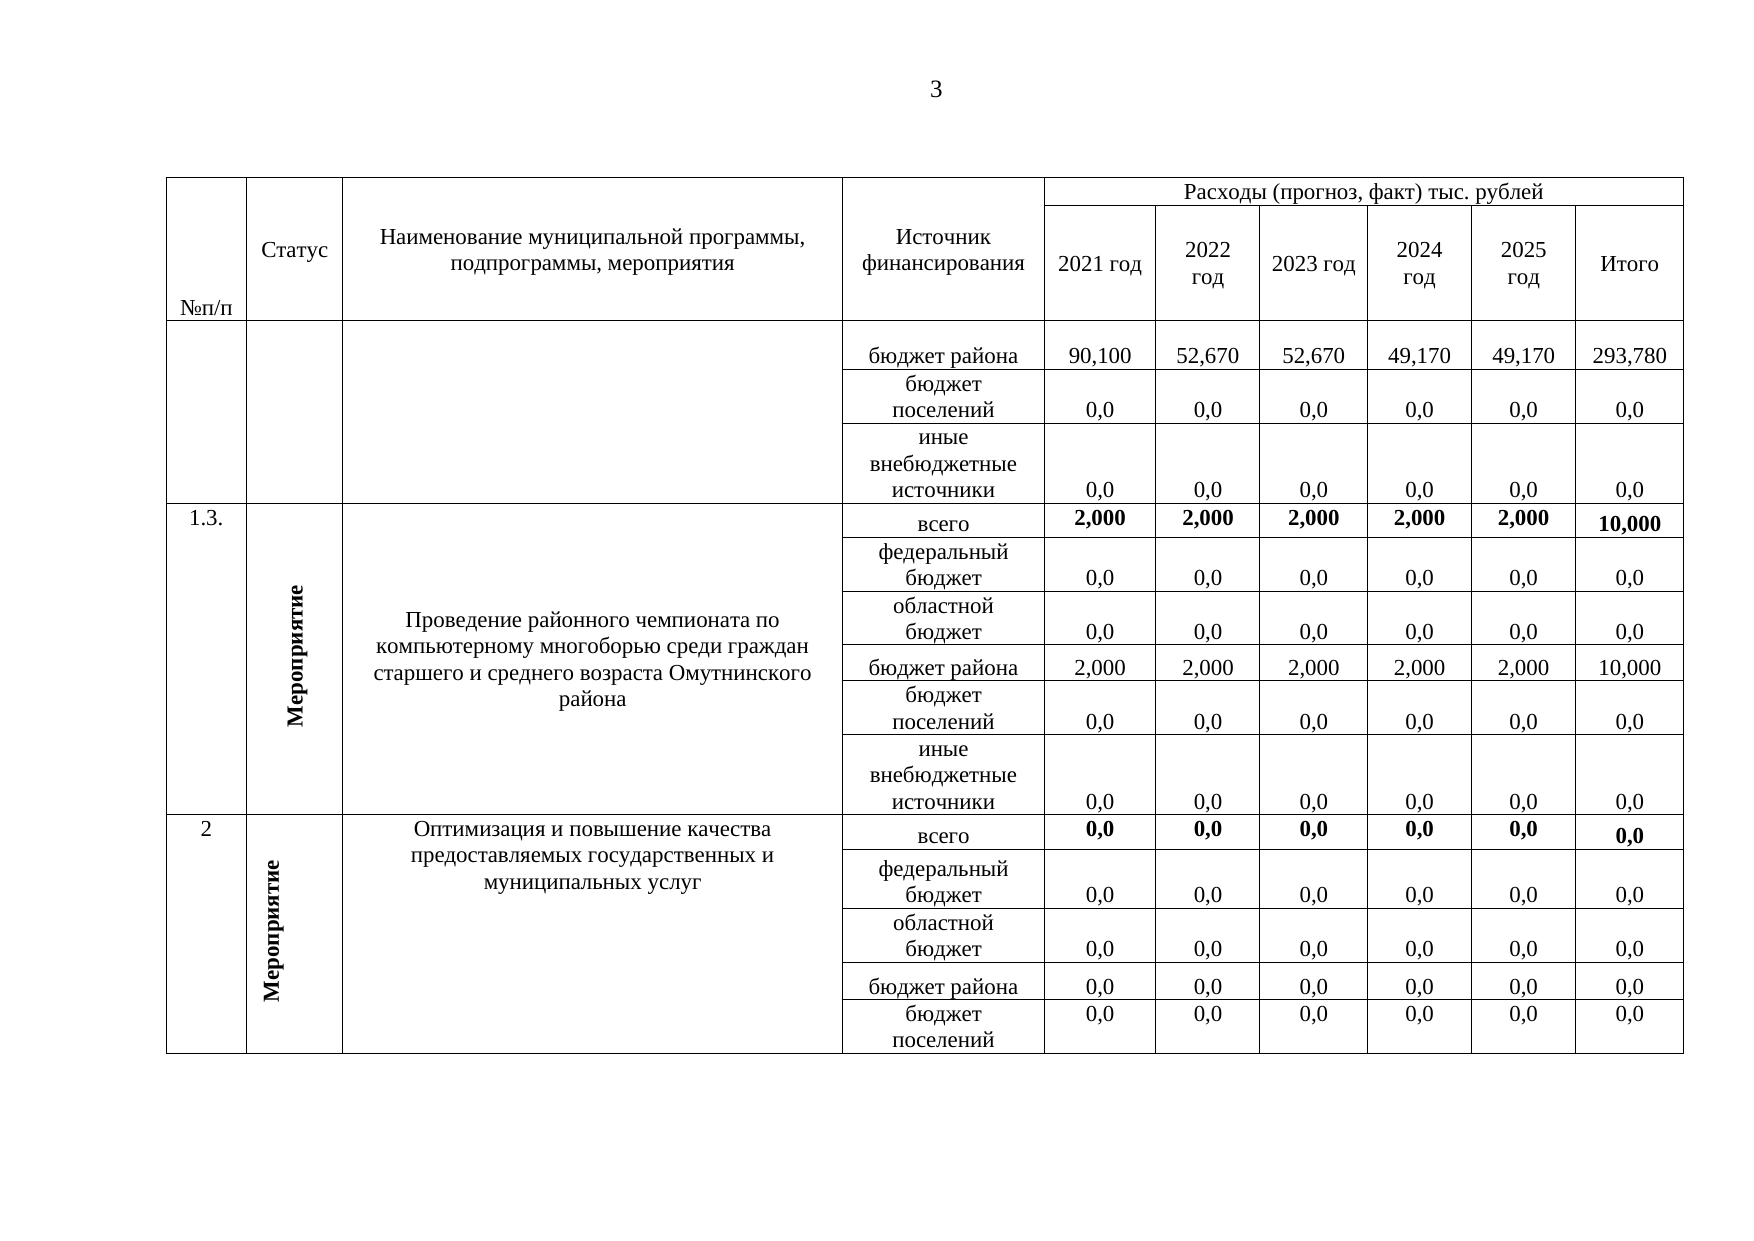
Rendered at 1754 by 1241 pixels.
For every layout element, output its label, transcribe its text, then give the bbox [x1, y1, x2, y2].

table_cell 0,0 [1576, 735, 1683, 814]
table_cell 90,100 [1045, 321, 1155, 369]
table_cell 0,0 [1156, 815, 1259, 848]
table_cell 0,0 [1472, 681, 1575, 734]
table_cell 0,0 [1576, 963, 1683, 999]
table_cell 0,0 [1472, 370, 1575, 422]
table_cell 2021 год [1045, 206, 1155, 320]
table_cell 0,0 [1045, 592, 1155, 644]
table_cell 0,0 [1045, 909, 1155, 962]
table_cell 0,0 [1260, 735, 1367, 814]
table_cell 0,0 [1045, 735, 1155, 814]
table_cell 2024 год [1368, 206, 1471, 320]
table_cell 0,0 [1576, 370, 1683, 422]
table_cell 0,0 [1576, 850, 1683, 908]
table_cell 0,0 [1260, 909, 1367, 962]
table_header Статус [247, 178, 342, 320]
table_cell Итого [1576, 206, 1683, 320]
table_cell областной бюджет [843, 909, 1044, 962]
table_cell 0,0 [1576, 681, 1683, 734]
table_cell 0,0 [1260, 963, 1367, 999]
table_cell 293,780 [1576, 321, 1683, 369]
table_cell 2,000 [1045, 645, 1155, 680]
table_cell 0,0 [1045, 963, 1155, 999]
table_cell 0,0 [1156, 963, 1259, 999]
table_cell 0,0 [1576, 538, 1683, 591]
table_cell 2025 год [1472, 206, 1575, 320]
table_cell 0,0 [1472, 850, 1575, 908]
table_cell 0,0 [1045, 370, 1155, 422]
table_cell 0,0 [1156, 592, 1259, 644]
table_cell 0,0 [1156, 424, 1259, 502]
table_cell иные внебюджетные источники [843, 735, 1044, 814]
table_cell 2,000 [1156, 504, 1259, 537]
table_cell 2023 год [1260, 206, 1367, 320]
table_cell 2,000 [1472, 504, 1575, 537]
table_header №п/п [167, 178, 246, 320]
table_cell бюджет поселений [843, 1000, 1044, 1053]
table_cell 0,0 [1260, 538, 1367, 591]
table_cell 0,0 [1472, 735, 1575, 814]
table_cell 52,670 [1156, 321, 1259, 369]
table_cell 0,0 [1472, 1000, 1575, 1053]
table_cell Мероприятие [247, 815, 342, 1053]
table_cell 0,0 [1368, 538, 1471, 591]
table_cell 0,0 [1576, 1000, 1683, 1053]
table_cell областной бюджет [843, 592, 1044, 644]
table_cell 0,0 [1472, 909, 1575, 962]
table_cell 2,000 [1368, 504, 1471, 537]
table_cell 0,0 [1368, 735, 1471, 814]
table_cell 0,0 [1156, 538, 1259, 591]
table_cell 0,0 [1260, 850, 1367, 908]
table_cell 0,0 [1576, 424, 1683, 502]
table_cell всего [843, 815, 1044, 848]
table_cell 0,0 [1576, 815, 1683, 848]
table_cell 0,0 [1472, 424, 1575, 502]
table_cell федеральный бюджет [843, 850, 1044, 908]
table_cell 0,0 [1260, 370, 1367, 422]
table_cell 0,0 [1368, 592, 1471, 644]
table_cell бюджет района [843, 321, 1044, 369]
table_cell 10,000 [1576, 645, 1683, 680]
table_cell 0,0 [1576, 592, 1683, 644]
table_cell Проведение районного чемпионата по компьютерному многоборью среди граждан старшего и среднего возраста Омутнинского района [343, 504, 842, 814]
table_cell Оптимизация и повышение качества предоставляемых государственных и муниципальных услуг [343, 815, 842, 1053]
table_cell 0,0 [1472, 815, 1575, 848]
table_cell 2 [167, 815, 246, 1053]
table_cell 0,0 [1260, 815, 1367, 848]
table_cell 0,0 [1156, 909, 1259, 962]
table_cell бюджет поселений [843, 370, 1044, 422]
table_cell 2022 год [1156, 206, 1259, 320]
table_cell 0,0 [1368, 1000, 1471, 1053]
table_cell 0,0 [1472, 538, 1575, 591]
table_cell 0,0 [1045, 538, 1155, 591]
table_cell 2,000 [1472, 645, 1575, 680]
table_cell Мероприятие [247, 504, 342, 814]
table_cell бюджет района [843, 963, 1044, 999]
table_cell всего [843, 504, 1044, 537]
table_cell 0,0 [1260, 592, 1367, 644]
table_cell 49,170 [1472, 321, 1575, 369]
table_cell 0,0 [1368, 424, 1471, 502]
table_cell 2,000 [1260, 504, 1367, 537]
table_cell 0,0 [1156, 1000, 1259, 1053]
table_cell 0,0 [1045, 1000, 1155, 1053]
table_cell 2,000 [1156, 645, 1259, 680]
table_cell бюджет поселений [843, 681, 1044, 734]
table_cell 2,000 [1260, 645, 1367, 680]
table_cell 0,0 [1156, 735, 1259, 814]
table_cell 0,0 [1045, 815, 1155, 848]
table_cell 52,670 [1260, 321, 1367, 369]
table_cell федеральный бюджет [843, 538, 1044, 591]
table_cell 0,0 [1260, 1000, 1367, 1053]
table_cell 0,0 [1156, 370, 1259, 422]
table_cell 0,0 [1472, 592, 1575, 644]
table_cell 0,0 [1045, 681, 1155, 734]
table_cell 0,0 [1368, 815, 1471, 848]
table_cell 0,0 [1368, 370, 1471, 422]
table_cell иные внебюджетные источники [843, 424, 1044, 502]
table_cell 0,0 [1368, 681, 1471, 734]
table_cell 0,0 [1368, 963, 1471, 999]
table_cell 2,000 [1045, 504, 1155, 537]
table_cell бюджет района [843, 645, 1044, 680]
table_cell 0,0 [1368, 909, 1471, 962]
table_cell 0,0 [1472, 963, 1575, 999]
table_cell 0,0 [1045, 850, 1155, 908]
table_cell 10,000 [1576, 504, 1683, 537]
table_cell 0,0 [1260, 681, 1367, 734]
table_header Источник финансирования [843, 178, 1044, 320]
table_cell 0,0 [1368, 850, 1471, 908]
table_cell 0,0 [1260, 424, 1367, 502]
table_cell 49,170 [1368, 321, 1471, 369]
table_cell 1.3. [167, 504, 246, 814]
table_cell 2,000 [1368, 645, 1471, 680]
table_cell 0,0 [1156, 681, 1259, 734]
table_cell 0,0 [1045, 424, 1155, 502]
table_header Расходы (прогноз, факт) тыс. рублей [1045, 178, 1683, 204]
table_cell 0,0 [1576, 909, 1683, 962]
table_cell 0,0 [1156, 850, 1259, 908]
table_header Наименование муниципальной программы, подпрограммы, мероприятия [343, 178, 842, 320]
